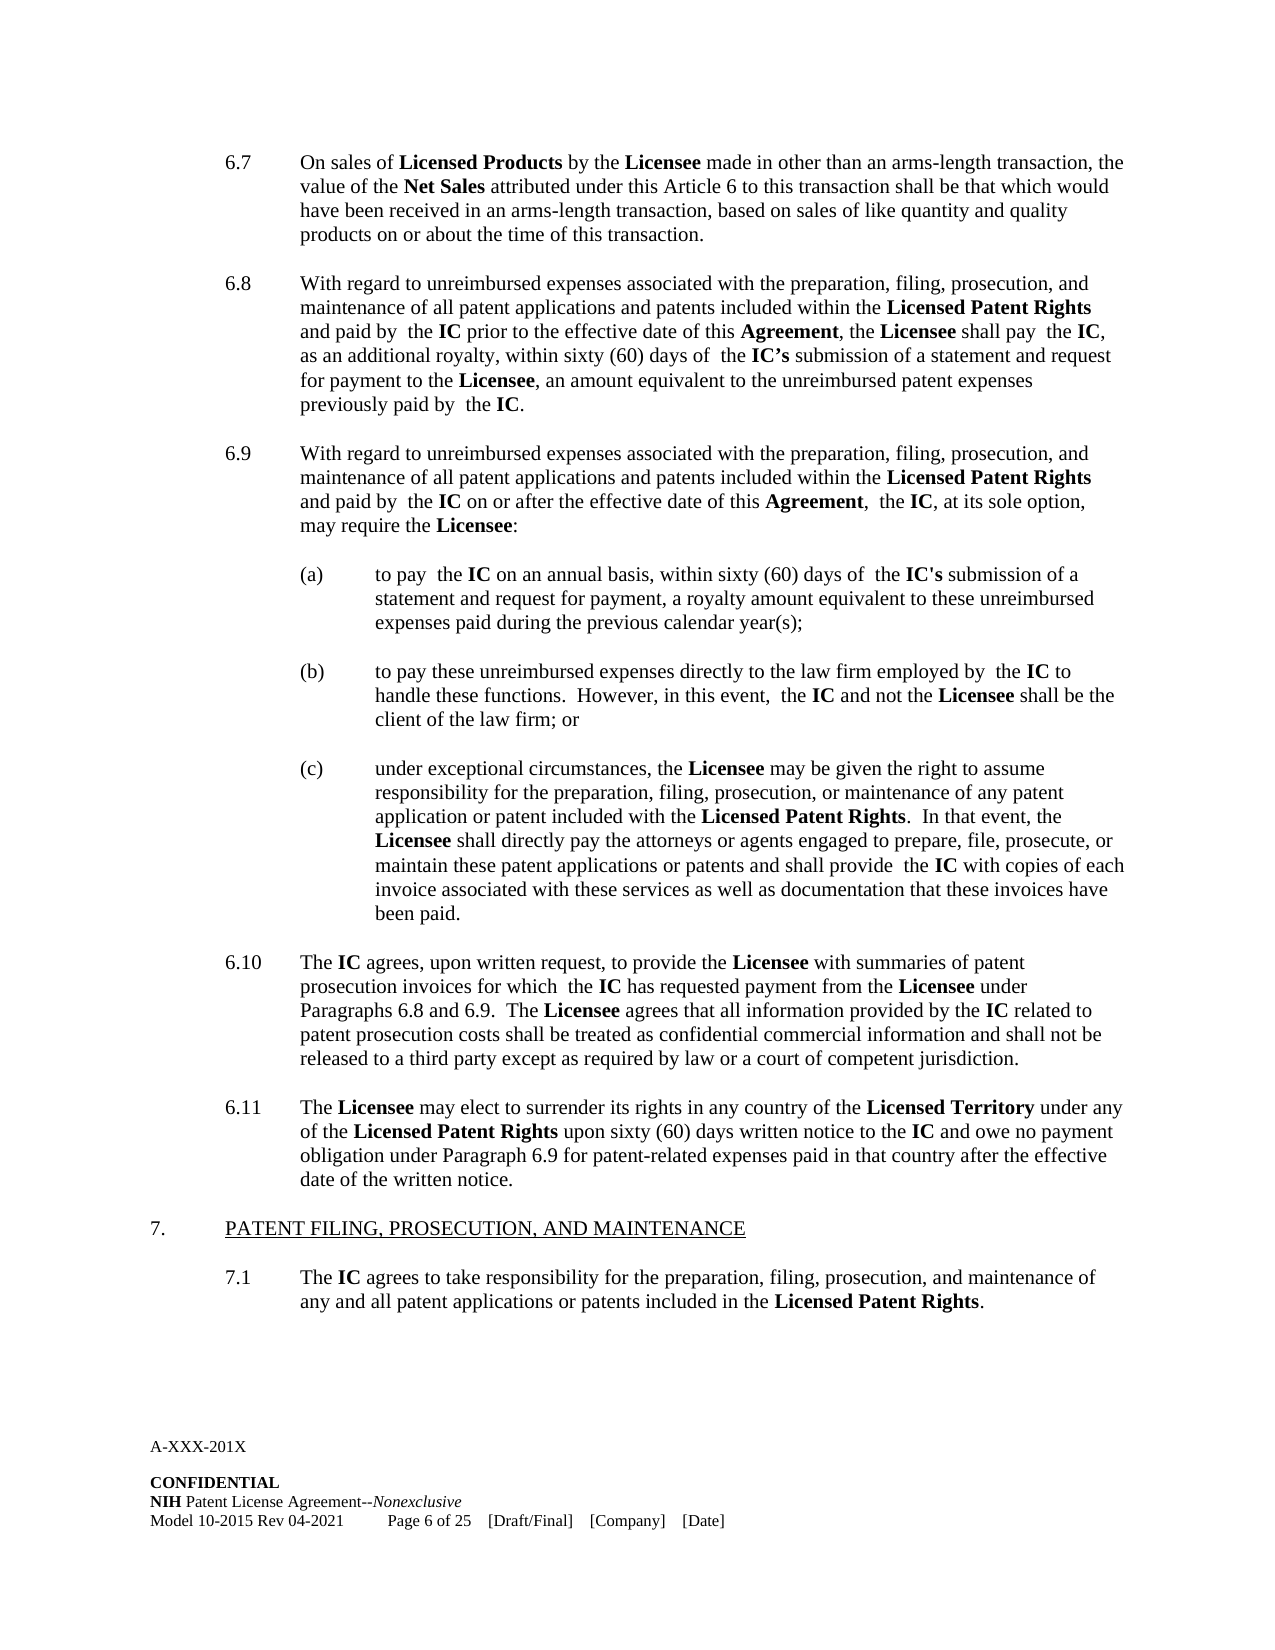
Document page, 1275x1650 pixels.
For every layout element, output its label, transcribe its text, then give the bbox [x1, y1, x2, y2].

text The IC agrees, upon written request, to provide the Licensee with summaries of patent prosecution invoices for which the IC has requested payment from the Licensee under Paragraphs 6.8 and 6.9. The Licensee agrees that all information provided by the IC related to patent prosecution costs shall be treated as confidential commercial information and shall not be released to a third party except as required by law or a court of competent jurisdiction. [225, 950, 1125, 1070]
text PATENT FILING, PROSECUTION, AND MAINTENANCE [150, 1216, 1125, 1240]
text under exceptional circumstances, the Licensee may be given the right to assume responsibility for the preparation, filing, prosecution, or maintenance of any patent application or patent included with the Licensed Patent Rights. In that event, the Licensee shall directly pay the attorneys or agents engaged to prepare, file, prosecute, or maintain these patent applications or patents and shall provide the IC with copies of each invoice associated with these services as well as documentation that these invoices have been paid. [300, 756, 1125, 925]
text to pay these unreimbursed expenses directly to the law firm employed by the IC to handle these functions. However, in this event, the IC and not the Licensee shall be the client of the law firm; or [300, 659, 1125, 731]
text The Licensee may elect to surrender its rights in any country of the Licensed Territory under any of the Licensed Patent Rights upon sixty (60) days written notice to the IC and owe no payment obligation under Paragraph 6.9 for patent-related expenses paid in that country after the effective date of the written notice. [225, 1095, 1125, 1191]
text to pay the IC on an annual basis, within sixty (60) days of the IC's submission of a statement and request for payment, a royalty amount equivalent to these unreimbursed expenses paid during the previous calendar year(s); [300, 562, 1125, 634]
text The IC agrees to take responsibility for the preparation, filing, prosecution, and maintenance of any and all patent applications or patents included in the Licensed Patent Rights. [225, 1265, 1125, 1313]
text With regard to unreimbursed expenses associated with the preparation, filing, prosecution, and maintenance of all patent applications and patents included within the Licensed Patent Rights and paid by the IC prior to the effective date of this Agreement, the Licensee shall pay the IC, as an additional royalty, within sixty (60) days of the IC’s submission of a statement and request for payment to the Licensee, an amount equivalent to the unreimbursed patent expenses previously paid by the IC. [225, 271, 1125, 416]
text On sales of Licensed Products by the Licensee made in other than an arms-length transaction, the value of the Net Sales attributed under this Article 6 to this transaction shall be that which would have been received in an arms-length transaction, based on sales of like quantity and quality products on or about the time of this transaction. [225, 150, 1125, 246]
text With regard to unreimbursed expenses associated with the preparation, filing, prosecution, and maintenance of all patent applications and patents included within the Licensed Patent Rights and paid by the IC on or after the effective date of this Agreement, the IC, at its sole option, may require the Licensee: [225, 441, 1125, 537]
